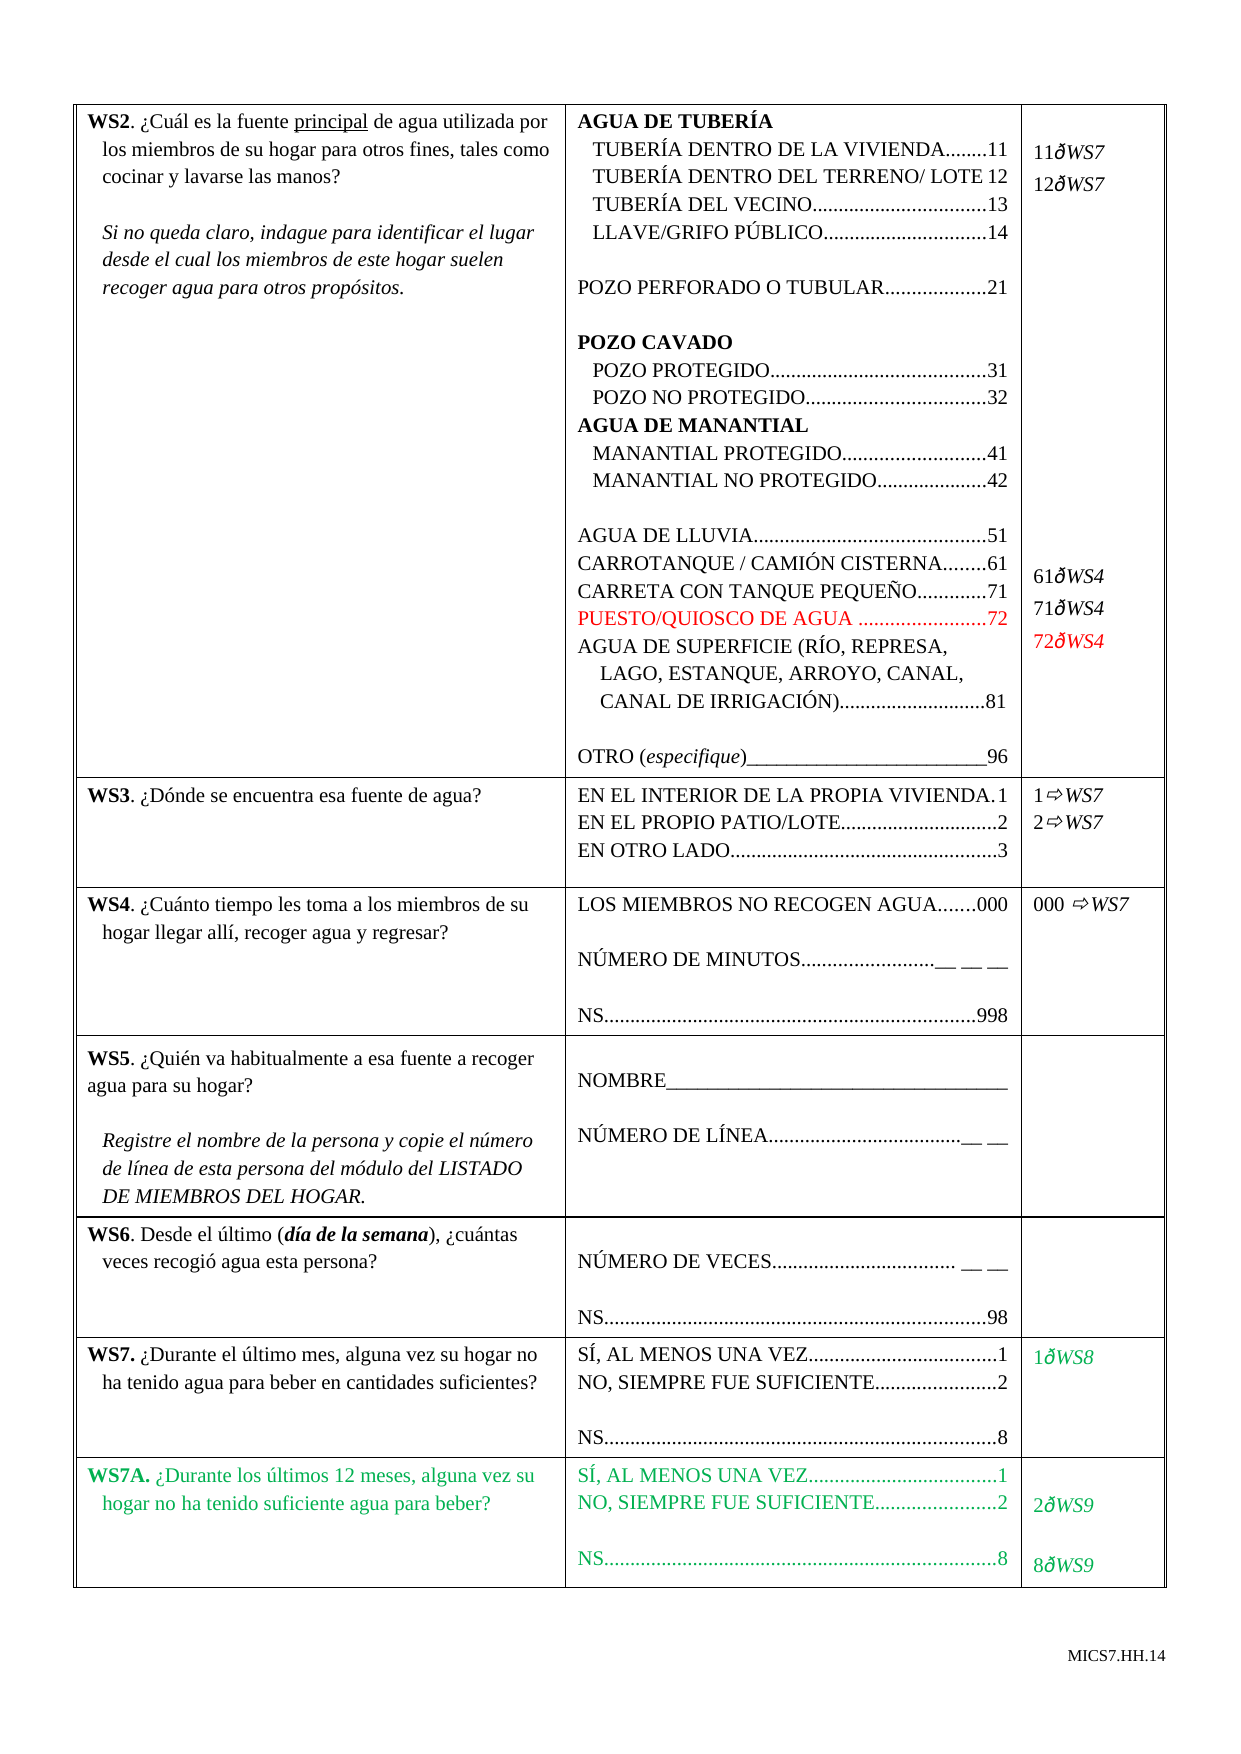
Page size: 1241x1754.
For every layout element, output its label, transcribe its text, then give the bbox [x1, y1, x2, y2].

table_cell 000 WS7 [1022, 888, 1164, 1035]
table_cell Nombre número de línea __ __ [566, 1036, 1021, 1216]
table_cell Sí, al menos una vez 1 No, siempre fue suficiente 2 NS 8 [566, 1458, 1021, 1587]
table_cell 2ðWS9 8ðWS9 [1022, 1458, 1164, 1587]
table_cell En el interior de la propia vivienda 1 En el propio patio/lote 2 En otro lado 3 [566, 778, 1021, 887]
table_cell Número de veces __ __ NS 98 [566, 1218, 1021, 1337]
table_cell WS6. Desde el último (día de la semana), ¿cuántas veces recogió agua esta persona? [77, 1218, 565, 1337]
table_cell WS4. ¿Cuánto tiempo les toma a los miembros de su hogar llegar allí, recoger agua y regresar? [77, 888, 565, 1035]
table_cell [1022, 1036, 1164, 1216]
table_cell los miembros no recogen agua 000 Número de minutos __ __ __ NS 998 [566, 888, 1021, 1035]
table_cell 1WS7 2WS7 [1022, 778, 1164, 887]
table_cell 11ðWS7 12ðWS7 61ðWS4 71ðWS4 72ðWS4 [1022, 105, 1164, 777]
table_cell WS2. ¿Cuál es la fuente principal de agua utilizada por los miembros de su hogar para otros fines, tales como cocinar y lavarse las manos? Si no queda claro, indague para identificar el lugar desde el cual los miembros de este hogar suelen recoger agua para otros propósitos. [77, 105, 565, 777]
table_cell WS7. ¿Durante el último mes, alguna vez su hogar no ha tenido agua para beber en cantidades suficientes? [77, 1338, 565, 1457]
table_cell WS7A. ¿Durante los últimos 12 meses, alguna vez su hogar no ha tenido suficiente agua para beber? [77, 1458, 565, 1587]
table_cell Sí, al menos una vez 1 No, siempre fue suficiente 2 NS 8 [566, 1338, 1021, 1457]
table_cell [1022, 1218, 1164, 1337]
table_cell 1ðWS8 [1022, 1338, 1164, 1457]
table_cell Agua de tubería Tubería dentro de la vivienda 11 Tubería dentro del terreno/ lote 12 Tubería del vecino 13 Llave/grifo público 14 Pozo PERFORADO O TUBULAR 21 Pozo cavado Pozo protegido 31 Pozo no protegido 32 Agua de manantial Manantial protegido 41 Manantial no protegido 42 Agua de lluvia 51 CARROTANQUE / camión cisterna 61 Carreta con tanque PEQUEÑO 71 PUESTO/quiosco de agua 72 Agua de superficie (río, represa, lago, estanque, arroyo, canal, canal de irrigación) 81 Otro (especifique) 96 [566, 105, 1021, 777]
table_cell WS5. ¿Quién va habitualmente a esa fuente a recoger agua para su hogar? Registre el nombre de la persona y copie el número de línea de esta persona del módulo del Listado de miembros del hogar. [77, 1036, 565, 1216]
table_cell WS3. ¿Dónde se encuentra esa fuente de agua? [77, 778, 565, 887]
